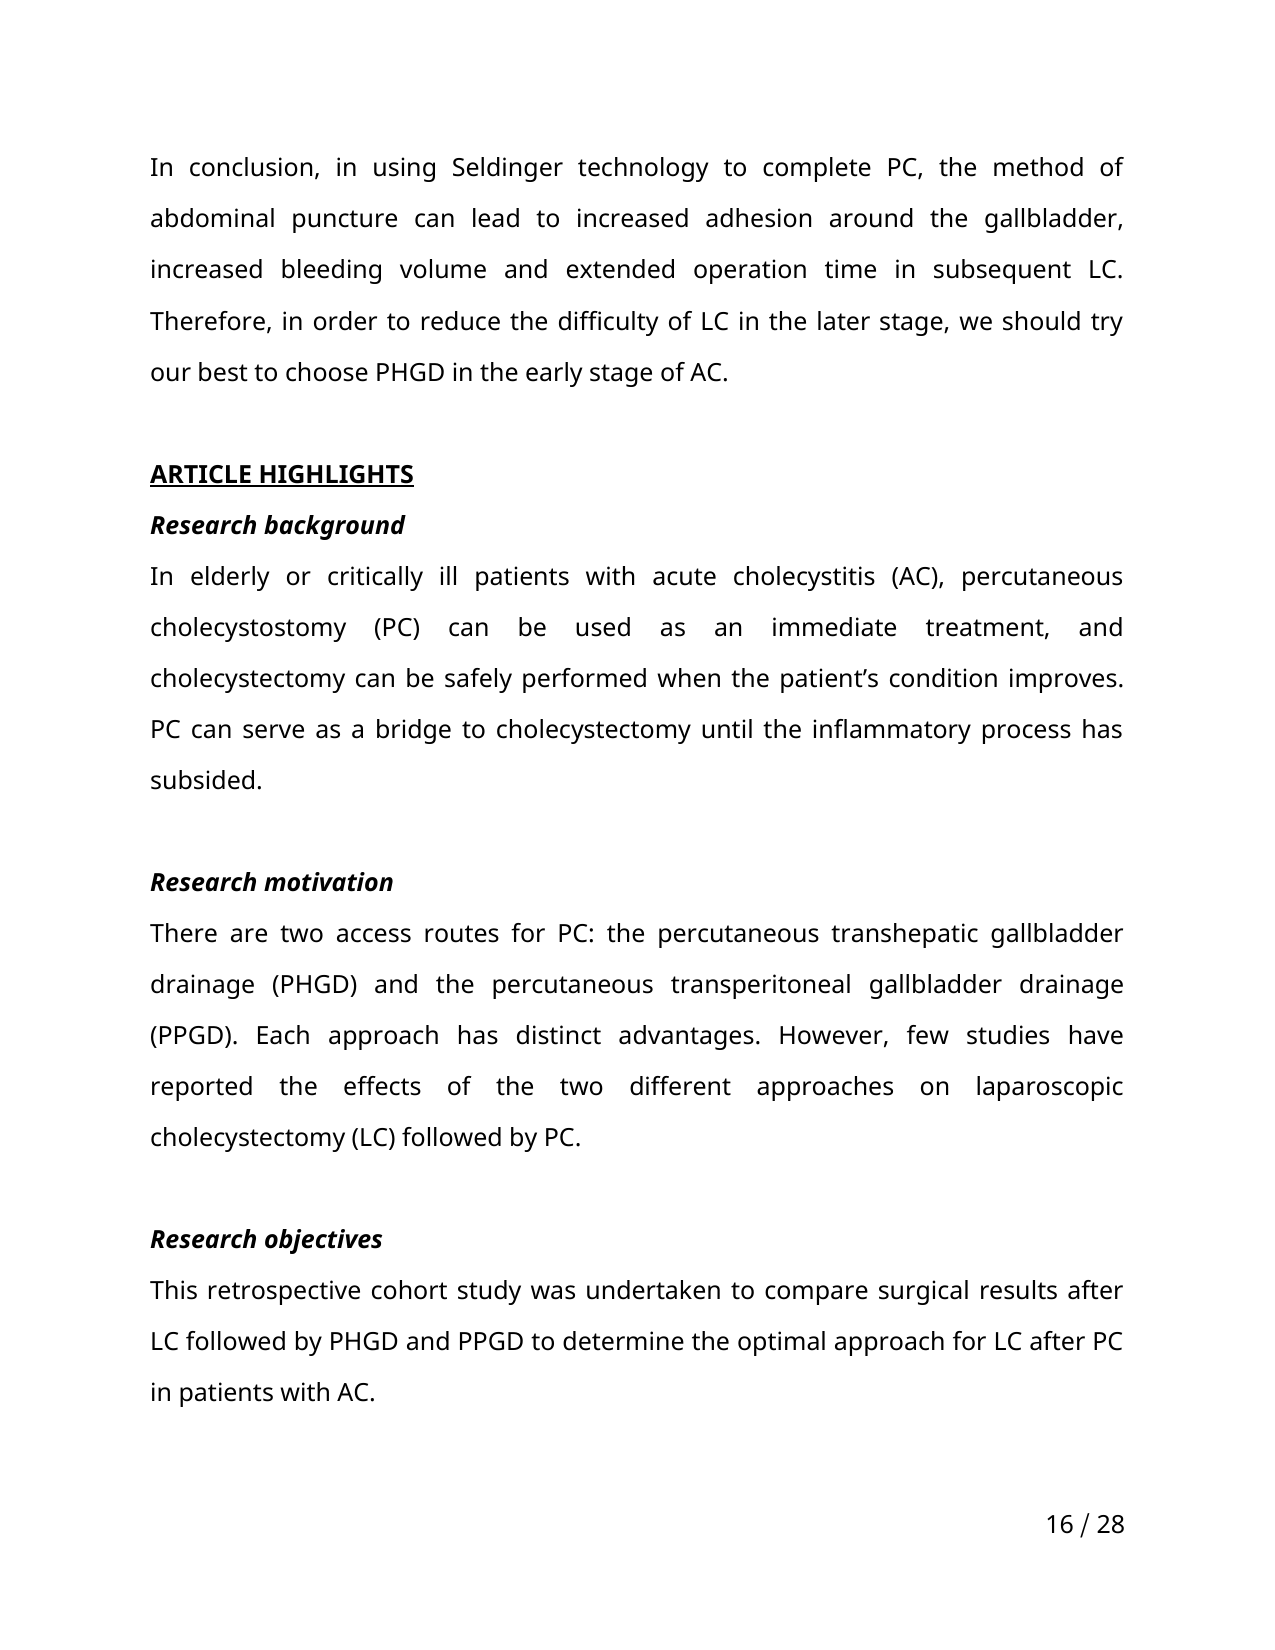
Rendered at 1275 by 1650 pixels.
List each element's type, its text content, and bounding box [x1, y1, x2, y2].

text Research motivation [150, 864, 1125, 899]
text This retrospective cohort study was undertaken to compare surgical results after LC followed by PHGD and PPGD to determine the optimal approach for LC after PC in patients with AC. [150, 1273, 1125, 1409]
text In elderly or critically ill patients with acute cholecystitis (AC), percutaneous cholecystostomy (PC) can be used as an immediate treatment, and cholecystectomy can be safely performed when the patient’s condition improves. PC can serve as a bridge to cholecystectomy until the inflammatory process has subsided. [150, 558, 1125, 797]
text ARTICLE HIGHLIGHTS [150, 456, 1125, 490]
text Research background [150, 507, 1125, 541]
text There are two access routes for PC: the percutaneous transhepatic gallbladder drainage (PHGD) and the percutaneous transperitoneal gallbladder drainage (PPGD). Each approach has distinct advantages. However, few studies have reported the effects of the two different approaches on laparoscopic cholecystectomy (LC) followed by PC. [150, 916, 1125, 1154]
text In conclusion, in using Seldinger technology to complete PC, the method of abdominal puncture can lead to increased adhesion around the gallbladder, increased bleeding volume and extended operation time in subsequent LC. Therefore, in order to reduce the difficulty of LC in the later stage, we should try our best to choose PHGD in the early stage of AC. [150, 150, 1125, 388]
text Research objectives [150, 1222, 1125, 1256]
